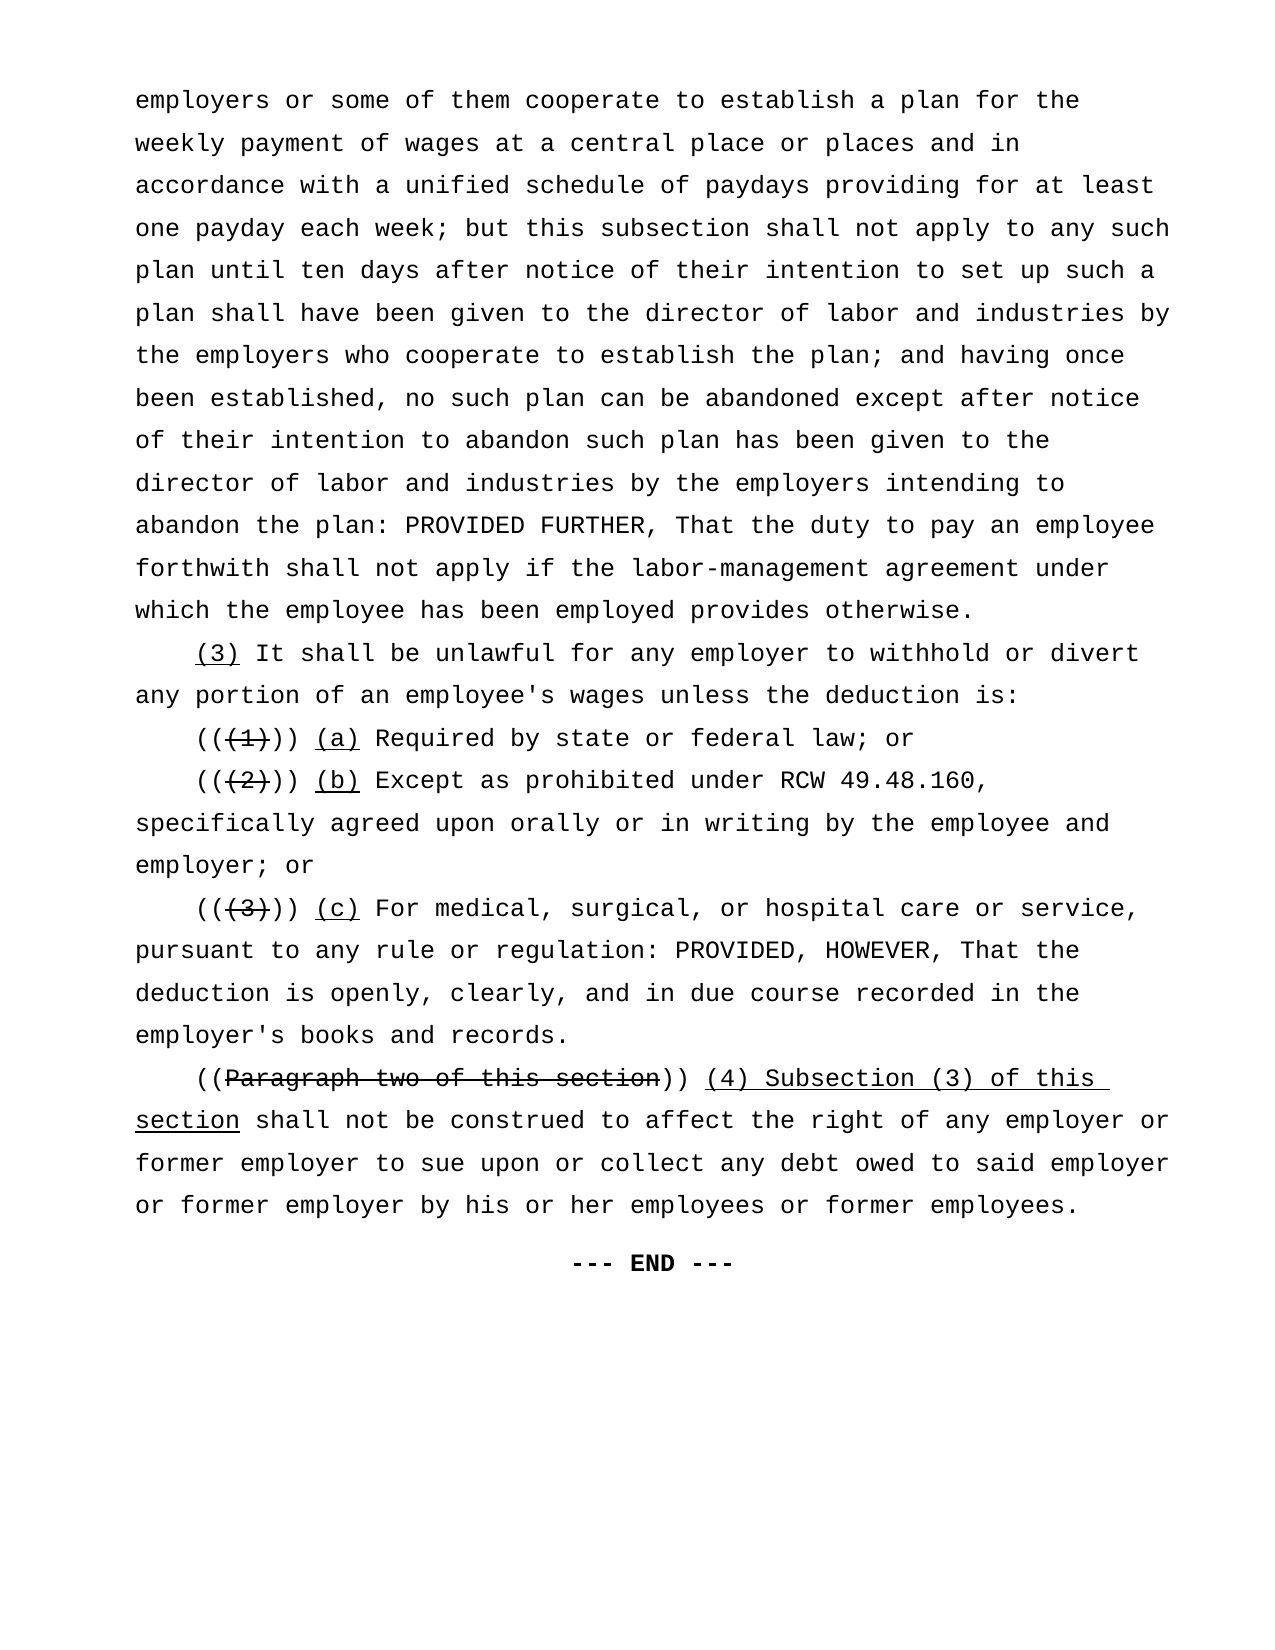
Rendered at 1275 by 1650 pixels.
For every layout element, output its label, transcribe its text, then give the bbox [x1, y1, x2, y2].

text (((2))) (b) Except as prohibited under RCW 49.48.160, specifically agreed upon orally or in writing by the employee and employer; or [135, 755, 1170, 882]
text --- END --- [135, 1251, 1170, 1279]
text (3) It shall be unlawful for any employer to withhold or divert any portion of an employee's wages unless the deduction is: [135, 627, 1170, 712]
text ((Paragraph two of this section)) (4) Subsection (3) of this section shall not be construed to affect the right of any employer or former employer to sue upon or collect any debt owed to said employer or former employer by his or her employees or former employees. [135, 1052, 1170, 1222]
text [135, 75, 1170, 627]
text (((3))) (c) For medical, surgical, or hospital care or service, pursuant to any rule or regulation: PROVIDED, HOWEVER, That the deduction is openly, clearly, and in due course recorded in the employer's books and records. [135, 882, 1170, 1052]
text (((1))) (a) Required by state or federal law; or [135, 712, 1170, 755]
